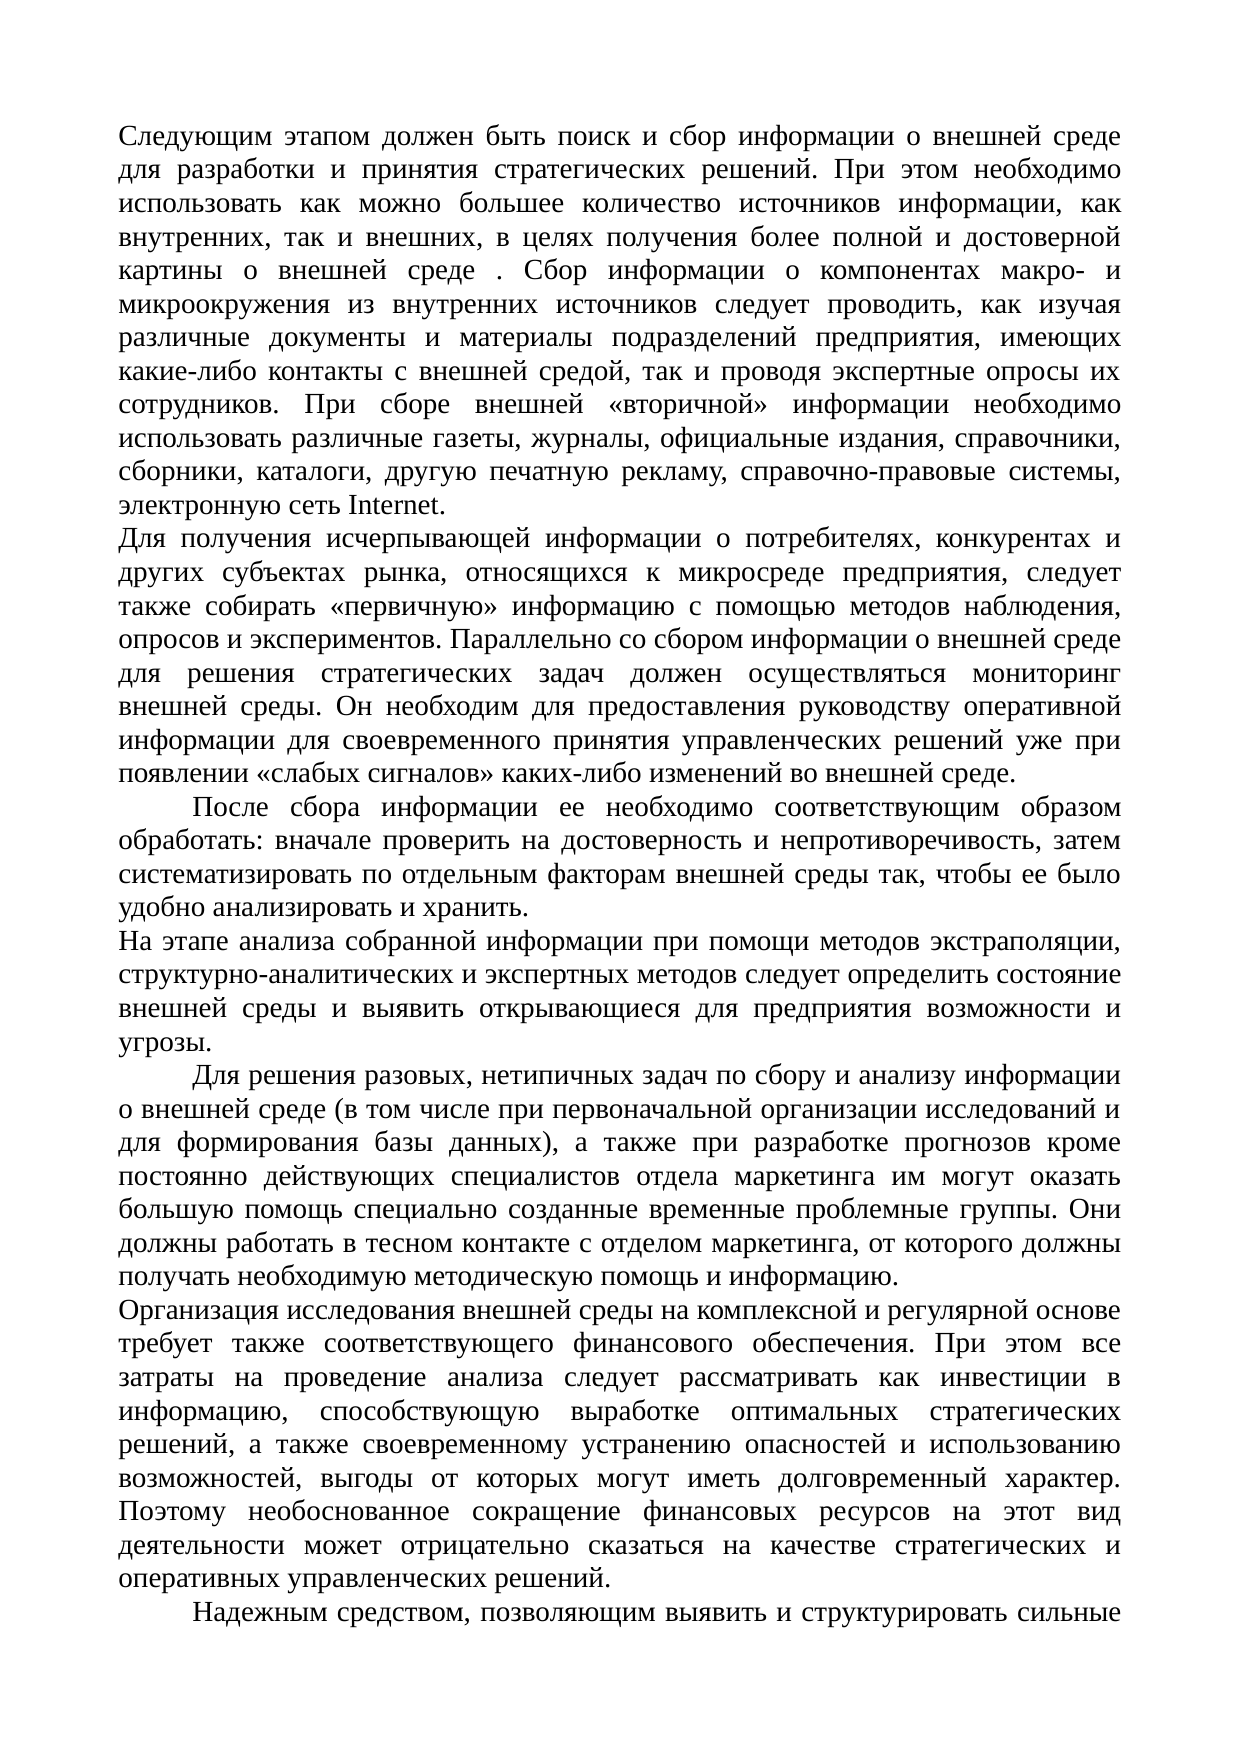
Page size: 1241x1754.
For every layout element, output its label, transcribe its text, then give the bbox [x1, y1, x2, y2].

text Следующим этапом должен быть поиск и сбор информации о внешней среде для разработки и принятия стратегических решений. При этом необходимо использовать как можно большее количество источников информации, как внутренних, так и внешних, в целях получения более полной и достоверной картины о внешней среде . Сбор информации о компонентах макро- и микроокружения из внутренних источников следует проводить, как изучая различные документы и материалы подразделений предприятия, имеющих какие-либо контакты с внешней средой, так и проводя экспертные опросы их сотрудников. При сборе внешней «вторичной» информации необходимо использовать различные газеты, журналы, официальные издания, справочники, сборники, каталоги, другую печатную рекламу, справочно-правовые системы, электронную сеть Internet. [118, 118, 1122, 521]
text Для решения разовых, нетипичных задач по сбору и анализу информации о внешней среде (в том числе при первоначальной организации исследований и для формирования базы данных), а также при разработке прогнозов кроме постоянно действующих специалистов отдела маркетинга им могут оказать большую помощь специально созданные временные проблемные группы. Они должны работать в тесном контакте с отделом маркетинга, от которого должны получать необходимую методическую помощь и информацию. [118, 1057, 1122, 1292]
text Для получения исчерпывающей информации о потребителях, конкурентах и других субъектах рынка, относящихся к микросреде предприятия, следует также собирать «первичную» информацию с помощью методов наблюдения, опросов и экспериментов. Параллельно со сбором информации о внешней среде для решения стратегических задач должен осуществляться мониторинг внешней среды. Он необходим для предоставления руководству оперативной информации для своевременного принятия управленческих решений уже при появлении «слабых сигналов» каких-либо изменений во внешней среде. [118, 521, 1122, 789]
text После сбора информации ее необходимо соответствующим образом обработать: вначале проверить на достоверность и непротиворечивость, затем систематизировать по отдельным факторам внешней среды так, чтобы ее было удобно анализировать и хранить. [118, 789, 1122, 923]
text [118, 1594, 1122, 1627]
text Организация исследования внешней среды на комплексной и регулярной основе требует также соответствующего финансового обеспечения. При этом все затраты на проведение анализа следует рассматривать как инвестиции в информацию, способствующую выработке оптимальных стратегических решений, а также своевременному устранению опасностей и использованию возможностей, выгоды от которых могут иметь долговременный характер. Поэтому необоснованное сокращение финансовых ресурсов на этот вид деятельности может отрицательно сказаться на качестве стратегических и оперативных управленческих решений. [118, 1292, 1122, 1594]
text На этапе анализа собранной информации при помощи методов экстраполяции, структурно-аналитических и экспертных методов следует определить состояние внешней среды и выявить открывающиеся для предприятия возможности и угрозы. [118, 923, 1122, 1057]
